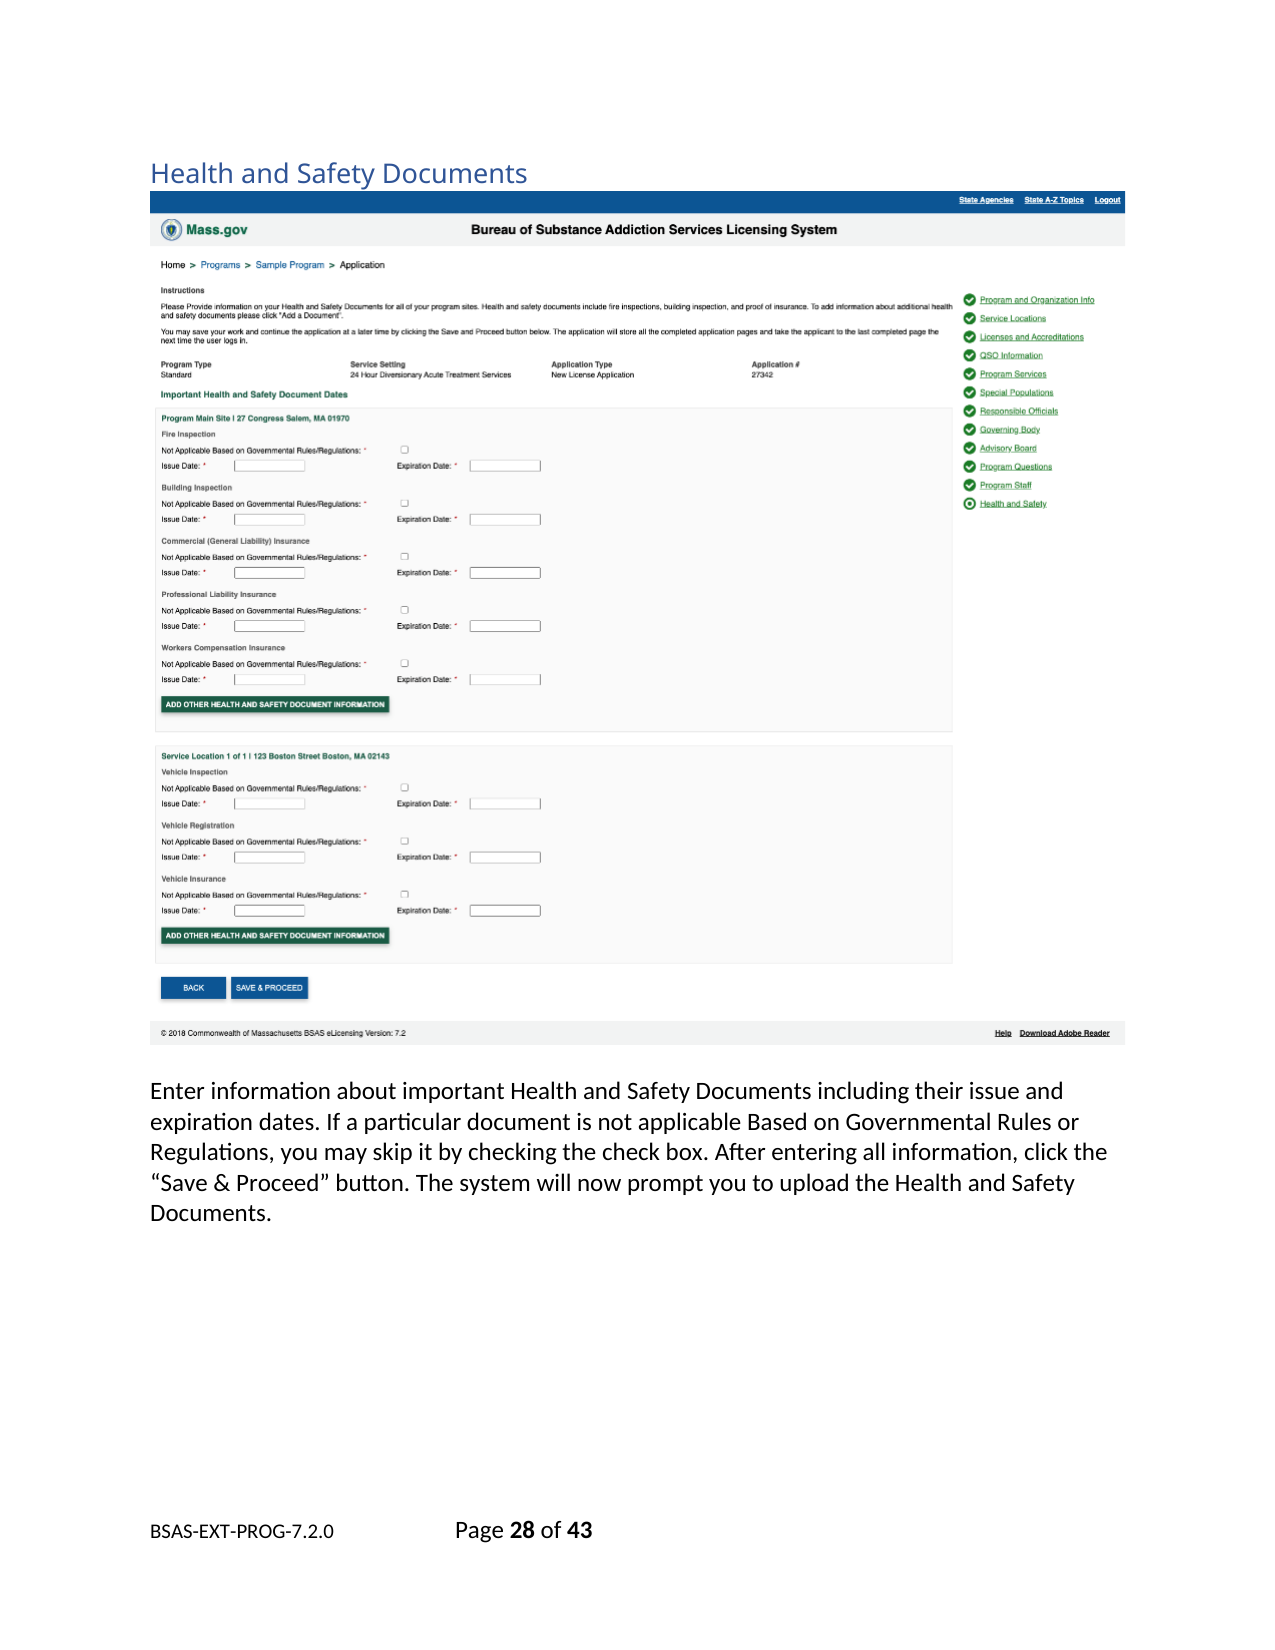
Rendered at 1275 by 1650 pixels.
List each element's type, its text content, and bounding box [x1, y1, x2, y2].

picture [150, 191, 1125, 1045]
text Enter information about important Health and Safety Documents including their issue and expiration dates. If a particular document is not applicable Based on Governmental Rules or Regulations, you may skip it by checking the check box. After entering all information, click the “Save & Proceed” button. The system will now prompt you to upload the Health and Safety Documents. [150, 1075, 1125, 1228]
subtitle Health and Safety Documents [150, 154, 1125, 191]
